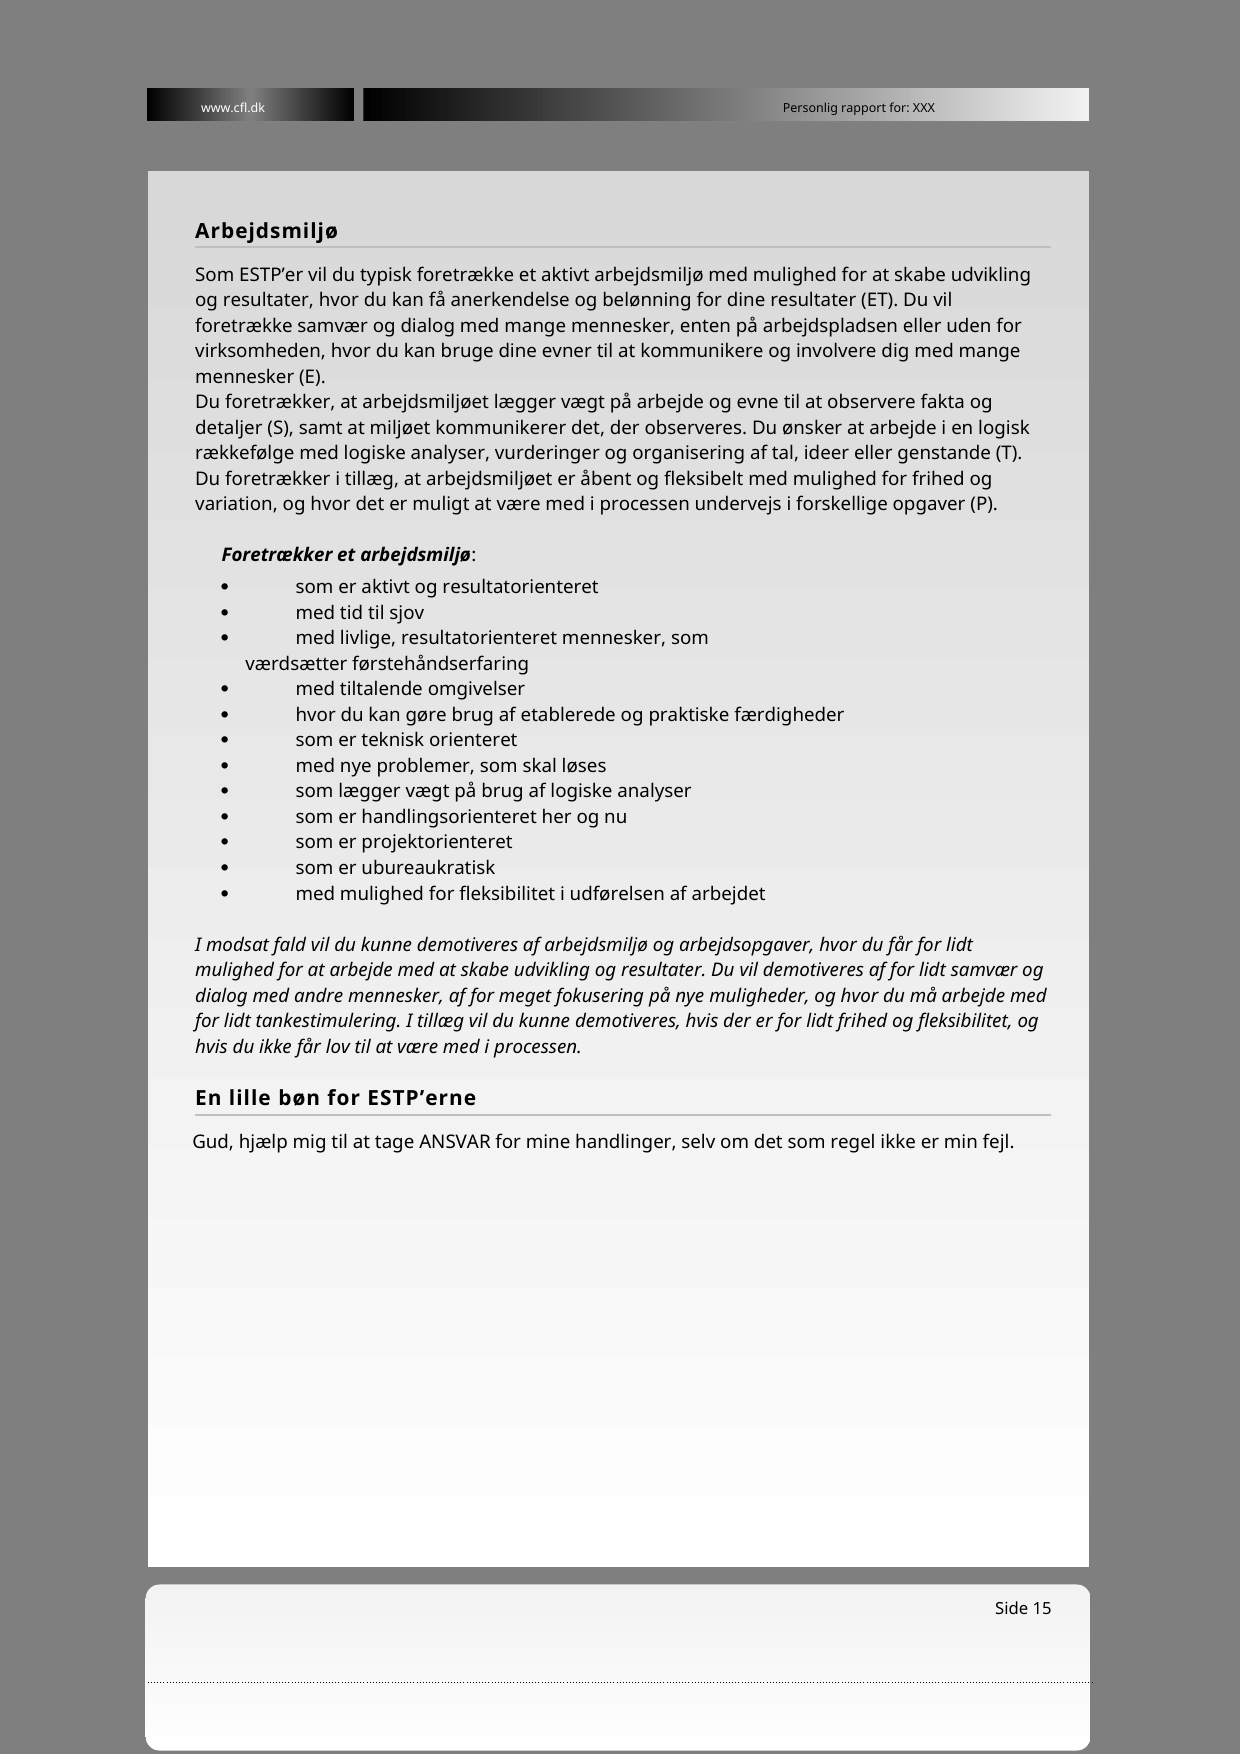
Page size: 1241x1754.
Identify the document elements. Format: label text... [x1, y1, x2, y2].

list som er teknisk orienteret [221, 727, 1051, 752]
list som lægger vægt på brug af logiske analyser [221, 778, 1051, 803]
list hvor du kan gøre brug af etablerede og praktiske færdigheder [221, 701, 1051, 727]
list værdsætter førstehåndserfaring [245, 650, 1051, 676]
list med tid til sjov [221, 599, 1051, 624]
list som er aktivt og resultatorienteret [221, 573, 1051, 599]
text Du foretrækker, at arbejdsmiljøet lægger vægt på arbejde og evne til at observere fakta og detaljer (S), samt at miljøet kommunikerer det, der observeres. Du ønsker at arbejde i en logisk rækkefølge med logiske analyser, vurderinger og organisering af tal, ideer eller genstande (T). Du foretrækker i tillæg, at arbejdsmiljøet er åbent og fleksibelt med mulighed for frihed og variation, og hvor det er muligt at være med i processen undervejs i forskellige opgaver (P). [195, 389, 1051, 516]
title Arbejdsmiljø [195, 216, 1051, 246]
text Gud, hjælp mig til at tage ANSVAR for mine handlinger, selv om det som regel ikke er min fejl. [192, 1128, 1064, 1154]
title En lille bøn for ESTP’erne [195, 1083, 1051, 1114]
list som er projektorienteret [221, 829, 1051, 854]
text Som ESTP’er vil du typisk foretrække et aktivt arbejdsmiljø med mulighed for at skabe udvikling og resultater, hvor du kan få anerkendelse og belønning for dine resultater (ET). Du vil foretrække samvær og dialog med mange mennesker, enten på arbejdspladsen eller uden for virksomheden, hvor du kan bruge dine evner til at kommunikere og involvere dig med mange mennesker (E). [195, 261, 1051, 389]
list med livlige, resultatorienteret mennesker, som [221, 624, 1051, 650]
list med nye problemer, som skal løses [221, 752, 1051, 778]
list med tiltalende omgivelser [221, 676, 1051, 701]
text Foretrækker et arbejdsmiljø: [221, 542, 1051, 567]
text I modsat fald vil du kunne demotiveres af arbejdsmiljø og arbejdsopgaver, hvor du får for lidt mulighed for at arbejde med at skabe udvikling og resultater. Du vil demotiveres af for lidt samvær og dialog med andre mennesker, af for meget fokusering på nye muligheder, og hvor du må arbejde med for lidt tankestimulering. I tillæg vil du kunne demotiveres, hvis der er for lidt frihed og fleksibilitet, og hvis du ikke får lov til at være med i processen. [195, 931, 1051, 1058]
list som er handlingsorienteret her og nu [221, 803, 1051, 829]
list med mulighed for fleksibilitet i udførelsen af arbejdet [221, 880, 1051, 905]
list som er ubureaukratisk [221, 854, 1051, 880]
